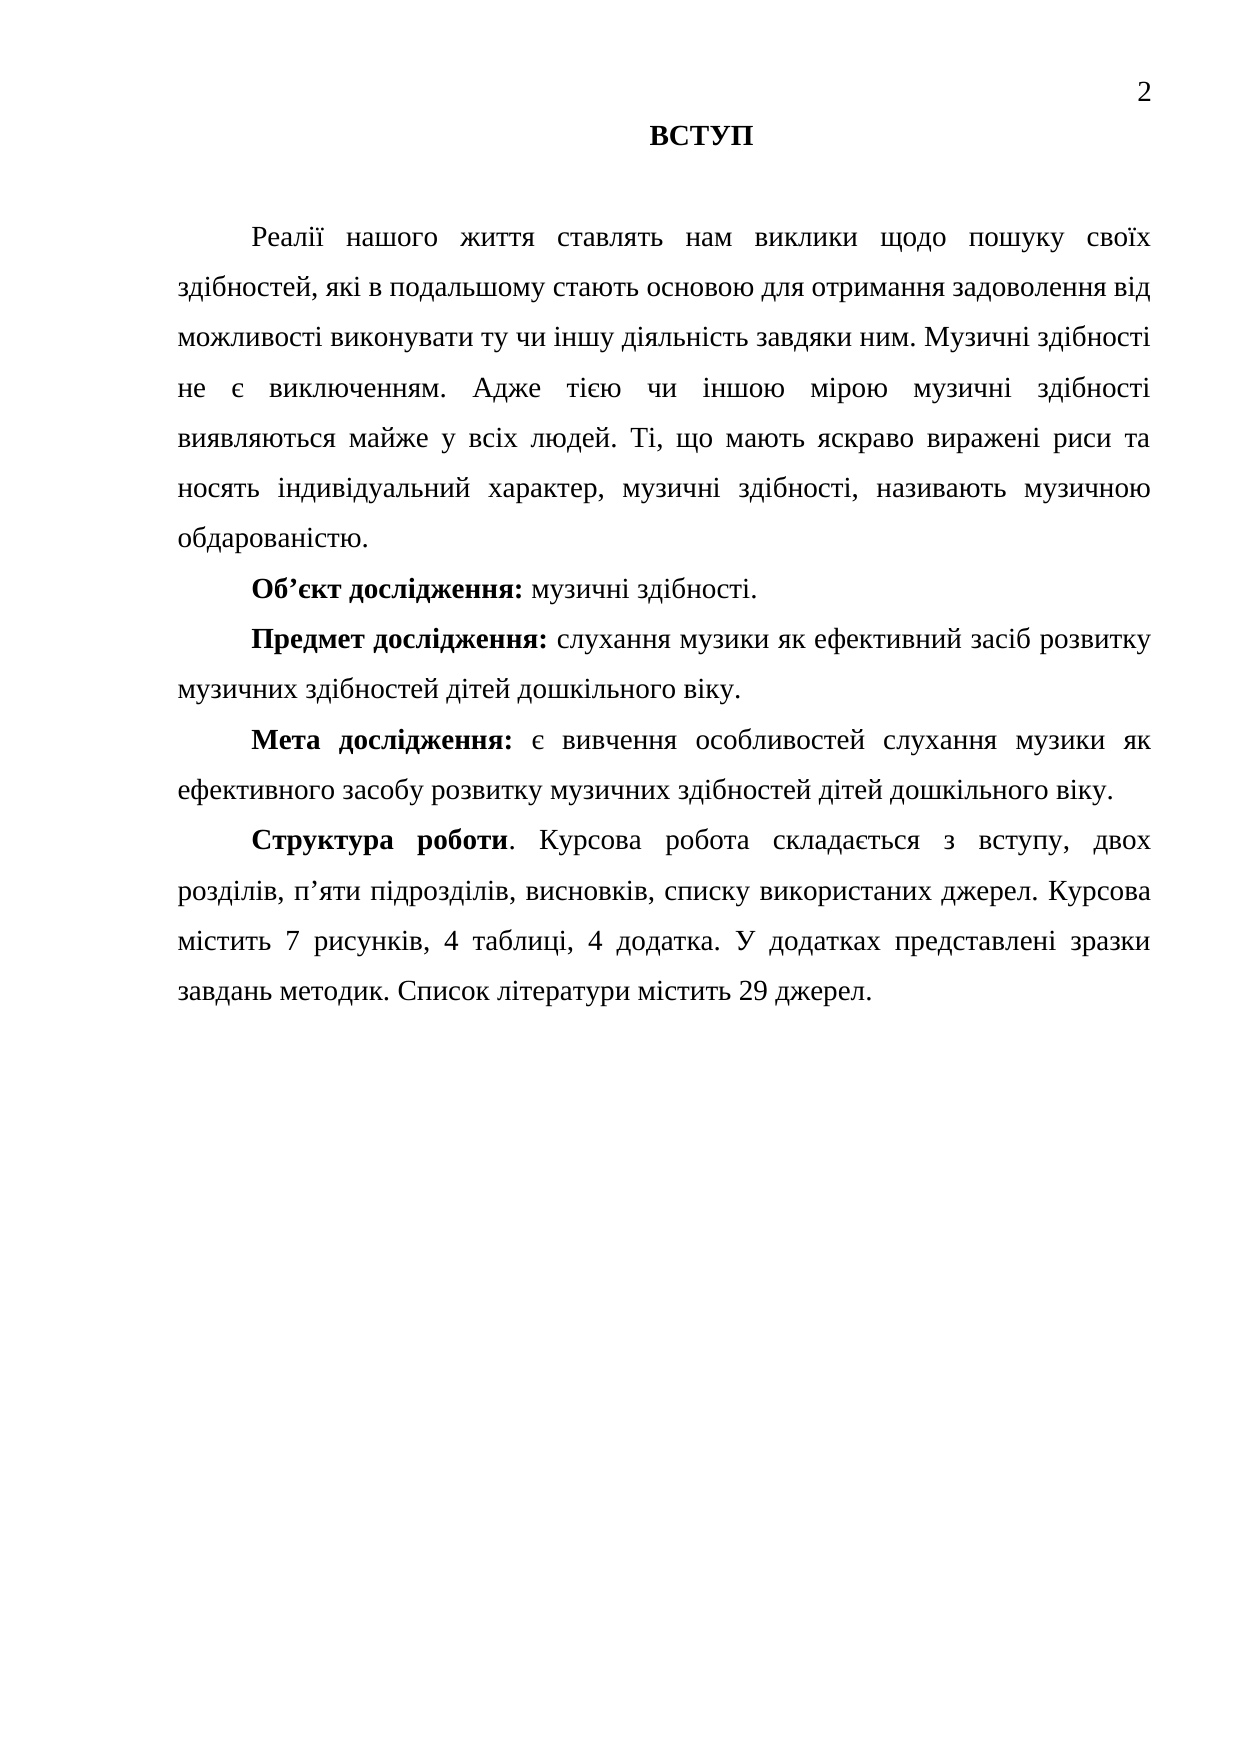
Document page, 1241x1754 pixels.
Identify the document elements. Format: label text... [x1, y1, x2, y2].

text Реалії нашого життя ставлять нам виклики щодо пошуку своїх здібностей, які в подальшому стають основою для отримання задоволення від можливості виконувати ту чи іншу діяльність завдяки ним. Музичні здібності не є виключенням. Адже тією чи іншою мірою музичні здібності виявляються майже у всіх людей. Ті, що мають яскраво виражені риси та носять індивідуальний характер, музичні здібності, називають музичною обдарованістю. [177, 219, 1152, 554]
text Об’єкт дослідження: музичні здібності. [177, 571, 1152, 604]
text Предмет дослідження: слухання музики як ефективний засіб розвитку музичних здібностей дітей дошкільного віку. [177, 621, 1152, 705]
text Мета дослідження: є вивчення особливостей слухання музики як ефективного засобу розвитку музичних здібностей дітей дошкільного віку. [177, 722, 1152, 806]
text Структура роботи. Курсова робота складається з вступу, двох розділів, п’яти підрозділів, висновків, списку використаних джерел. Курсова містить 7 рисунків, 4 таблиці, 4 додатка. У додатках представлені зразки завдань методик. Список літератури містить 29 джерел. [177, 822, 1152, 1007]
subtitle ВСТУП [177, 118, 1152, 152]
